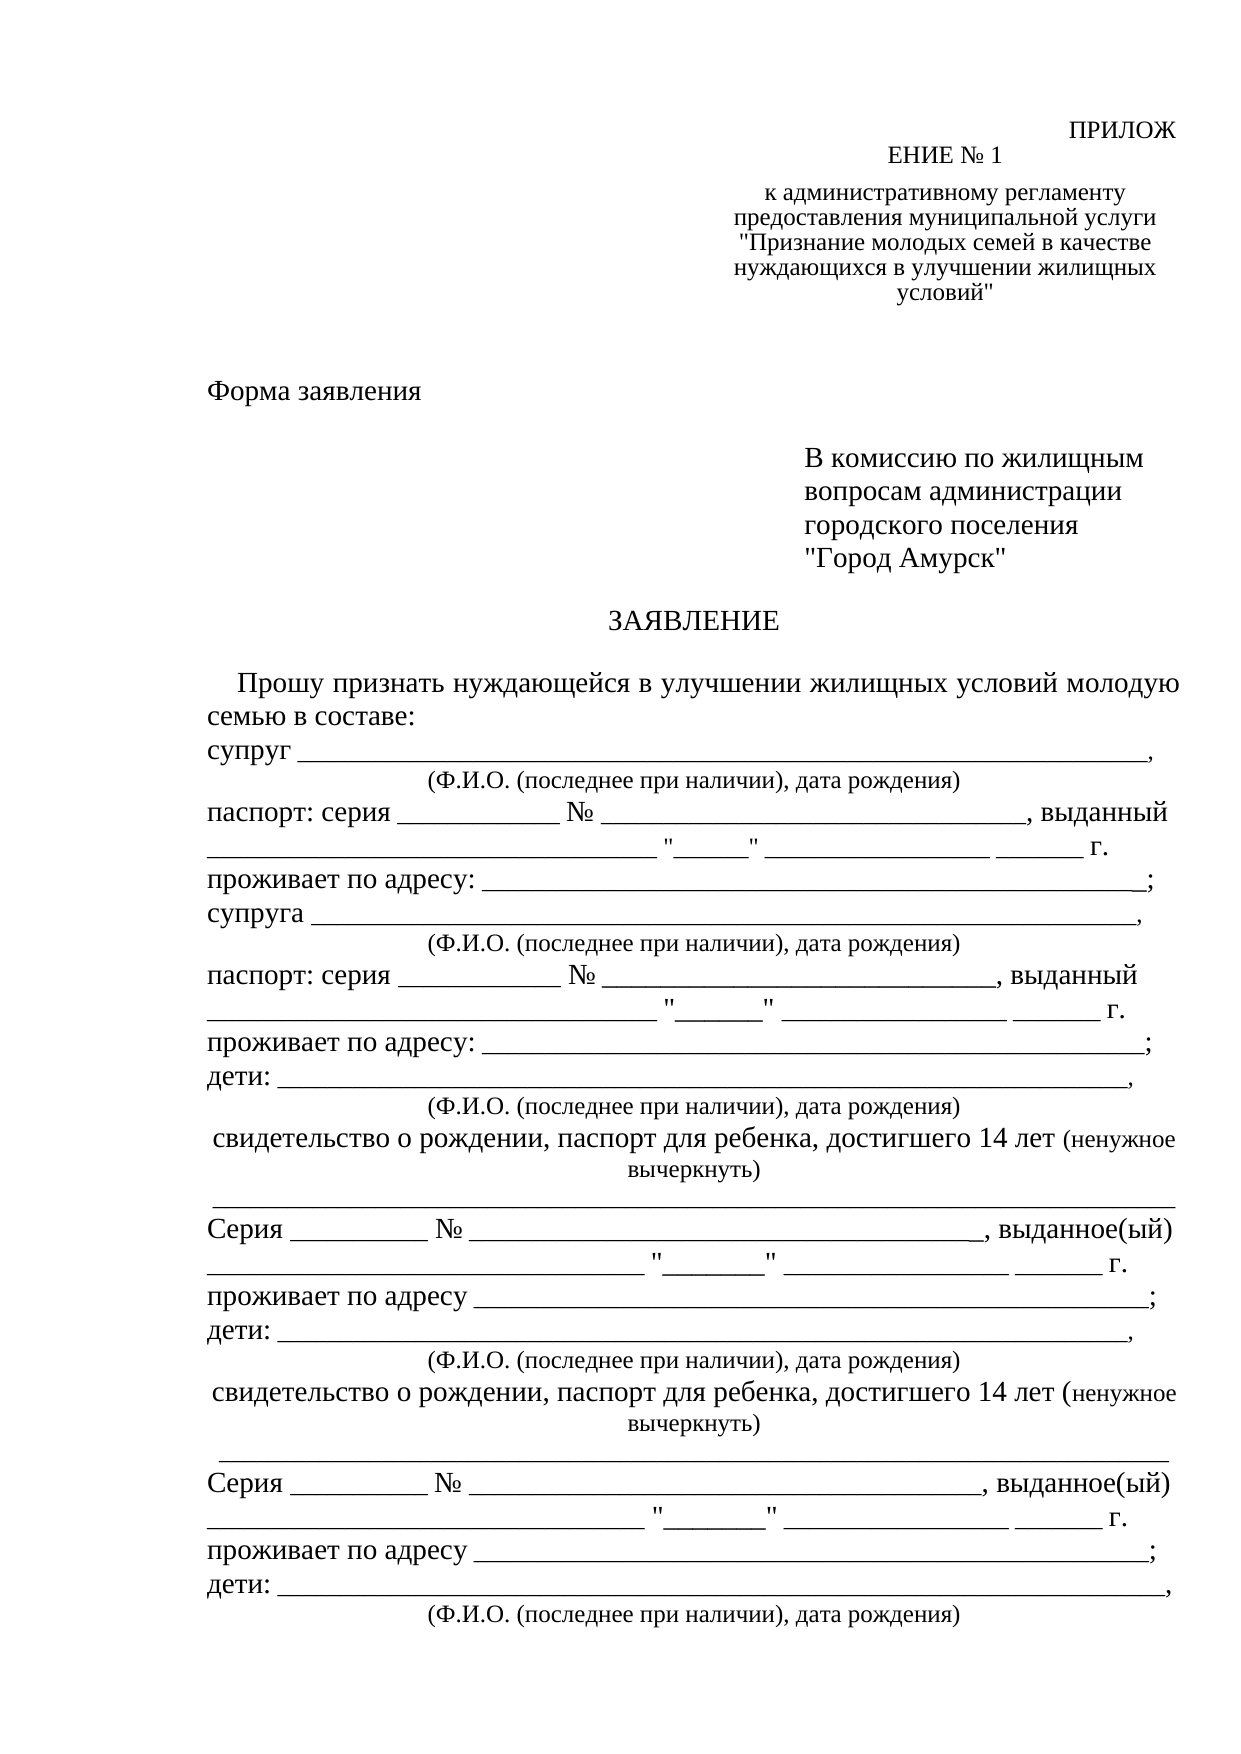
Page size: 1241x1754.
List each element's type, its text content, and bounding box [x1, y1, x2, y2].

text проживает по адресу: _____________________________________________________; [207, 1024, 1181, 1058]
text проживает по адресу: _____________________________________________________; [207, 861, 1181, 895]
text дети: _______________________________________________________________________, [207, 1566, 1181, 1599]
text паспорт: серия _____________ № __________________________________, выданный [207, 794, 1181, 828]
text Серия ___________ № _________________________________________, выданное(ый) [207, 1211, 1181, 1245]
text ____________________________________ "______" __________________ _______ г. [207, 991, 1181, 1024]
text супруга __________________________________________________________________, [207, 895, 1181, 928]
text (Ф.И.О. (последнее при наличии), дата рождения) [207, 1599, 1181, 1628]
text проживает по адресу ______________________________________________________; [207, 1532, 1181, 1566]
text дети: ____________________________________________________________________, [207, 1312, 1181, 1345]
text (Ф.И.О. (последнее при наличии), дата рождения) [207, 928, 1181, 957]
text ЗАЯВЛЕНИЕ [207, 603, 1181, 636]
text супруг ____________________________________________________________________, [207, 732, 1181, 766]
text ___________________________________ "_______" __________________ _______ г. [207, 1499, 1181, 1532]
text городского поселения [207, 507, 1181, 540]
text ПРИЛОЖЕНИЕ № 1 [709, 118, 1181, 168]
text Прошу признать нуждающейся в улучшении жилищных условий молодую семью в составе: [207, 665, 1181, 732]
text (Ф.И.О. (последнее при наличии), дата рождения) [207, 1345, 1181, 1374]
text Форма заявления [207, 373, 1181, 406]
text проживает по адресу ______________________________________________________; [207, 1278, 1181, 1312]
text свидетельство о рождении, паспорт для ребенка, достигшего 14 лет (ненужное вычеркнуть) ____________________________________________________________________________ [207, 1374, 1181, 1465]
text предоставления муниципальной услуги [709, 206, 1181, 231]
text дети: ____________________________________________________________________, [207, 1058, 1181, 1091]
text ___________________________________ "_______" __________________ _______ г. [207, 1245, 1181, 1278]
text (Ф.И.О. (последнее при наличии), дата рождения) [207, 766, 1181, 794]
text вопросам администрации [207, 473, 1181, 507]
text паспорт: серия _____________ № ___________________________, выданный [207, 957, 1181, 991]
text (Ф.И.О. (последнее при наличии), дата рождения) [207, 1091, 1181, 1120]
text "Город Амурск" [207, 540, 1181, 574]
text "Признание молодых семей в качестве [709, 231, 1181, 256]
text к административному регламенту [709, 181, 1181, 206]
text Серия ___________ № _________________________________________, выданное(ый) [207, 1465, 1181, 1499]
text ____________________________________ "______" __________________ _______ г. [207, 828, 1181, 861]
text нуждающихся в улучшении жилищных условий" [709, 256, 1181, 306]
text В комиссию по жилищным [207, 440, 1181, 473]
text свидетельство о рождении, паспорт для ребенка, достигшего 14 лет (ненужное вычеркнуть) [207, 1120, 1181, 1182]
text _____________________________________________________________________________ [207, 1182, 1181, 1211]
